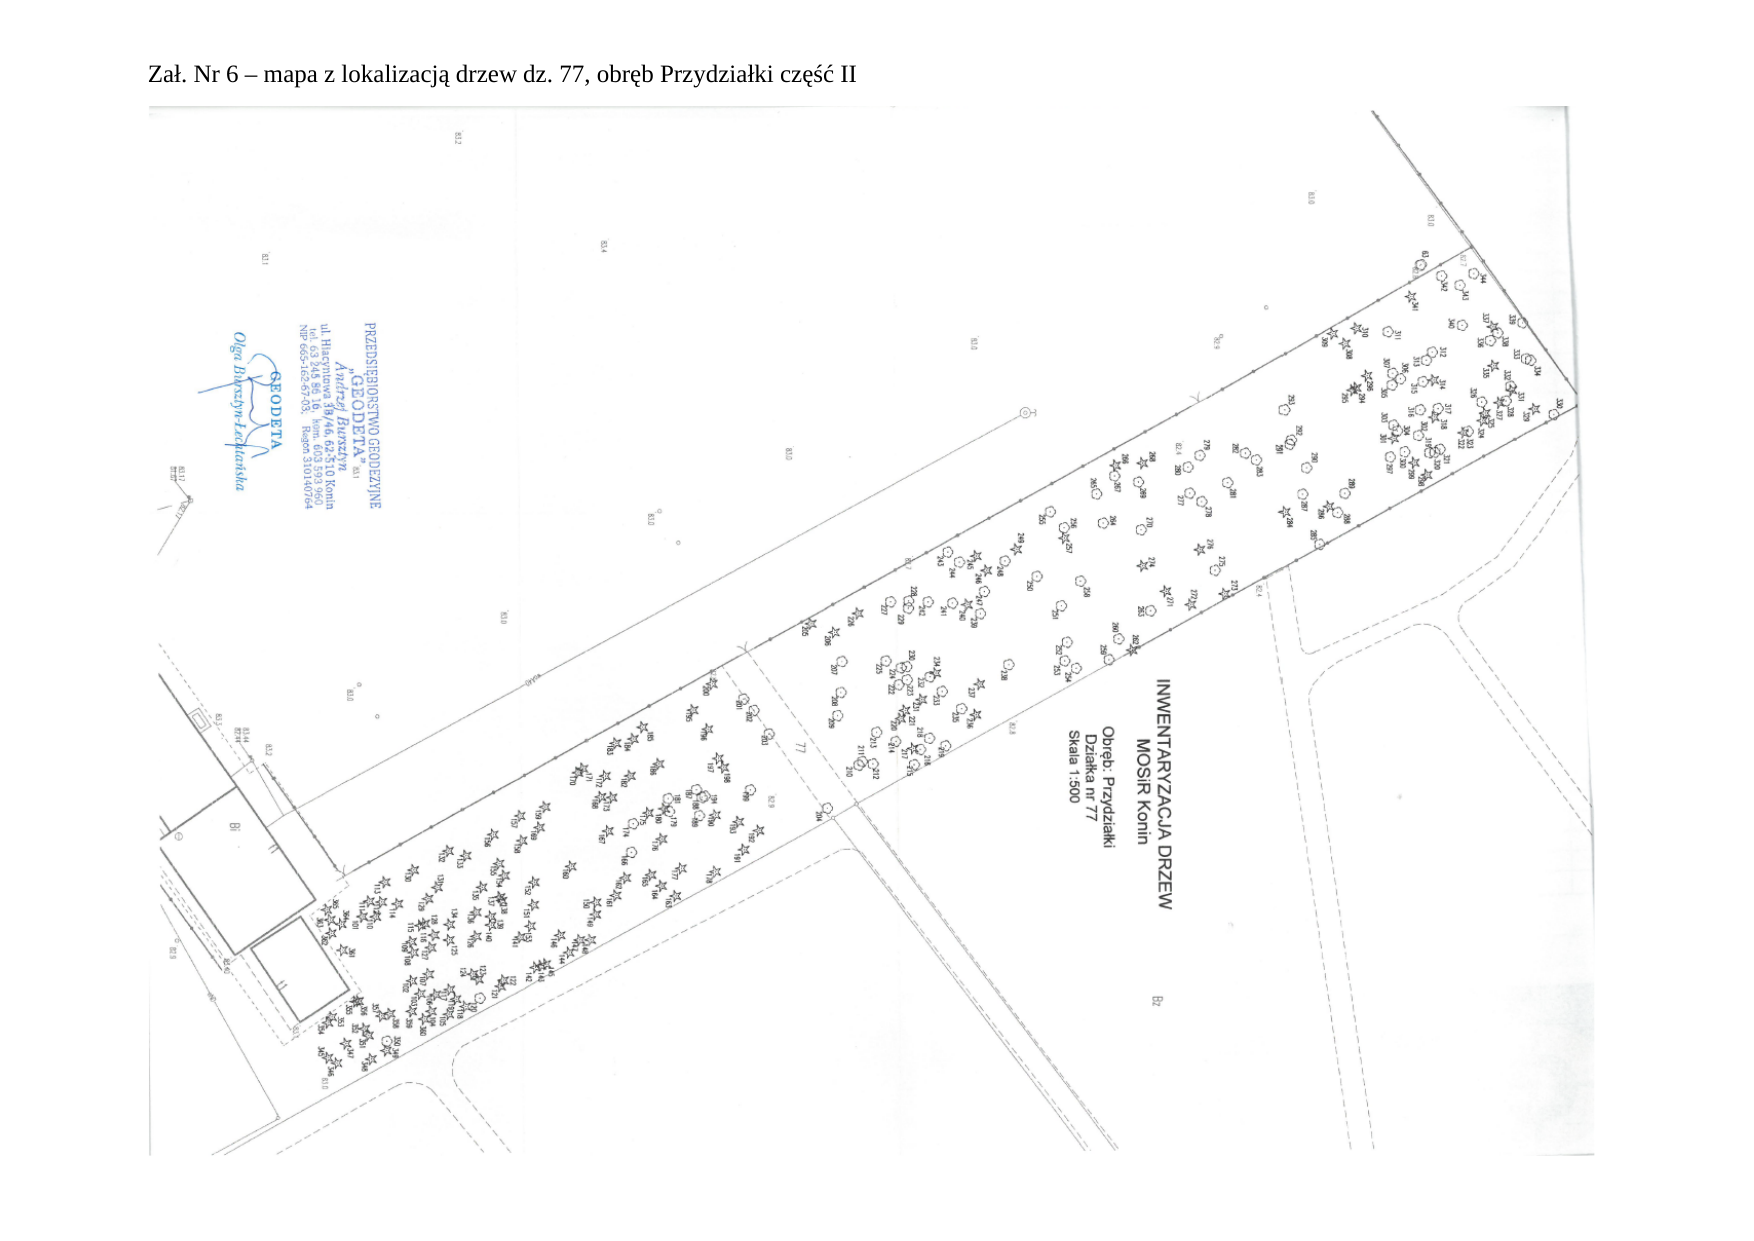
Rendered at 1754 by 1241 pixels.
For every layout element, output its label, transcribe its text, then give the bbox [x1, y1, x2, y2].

picture [147, 106, 1595, 1157]
text Zał. Nr 6 – mapa z lokalizacją drzew dz. 77, obręb Przydziałki część II [148, 59, 1606, 88]
